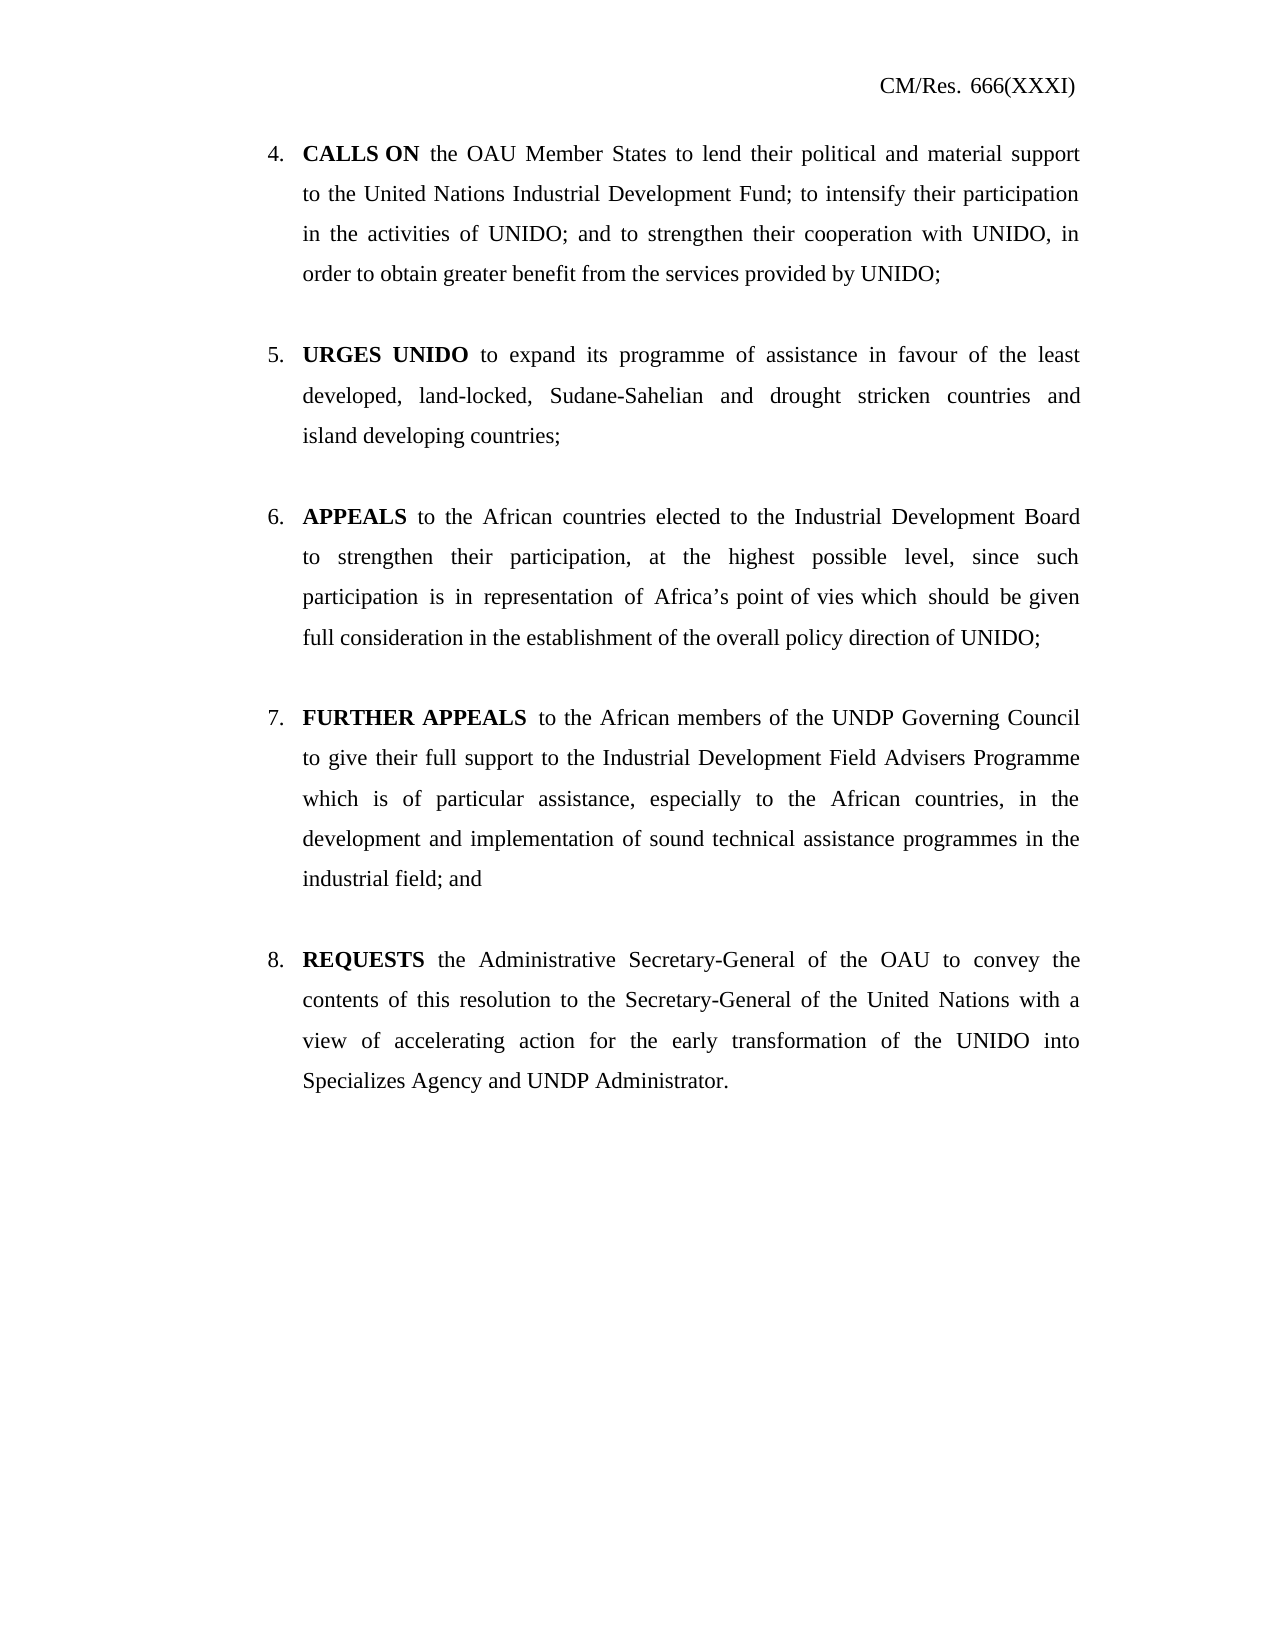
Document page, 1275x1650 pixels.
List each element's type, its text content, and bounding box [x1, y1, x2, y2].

list CALLS ON the OAU Member States to lend their political and material support to the United Nations Industrial Development Fund; to intensify their participation in the activities of UNIDO; and to strengthen their cooperation with UNIDO, in order to obtain greater benefit from the services provided by UNIDO; [267, 140, 1080, 287]
list URGES UNIDO to expand its programme of assistance in favour of the least developed, land-locked, Sudane-Sahelian and drought stricken countries and island developing countries; [267, 342, 1081, 448]
list APPEALS to the African countries elected to the Industrial Development Board to strengthen their participation, at the highest possible level, since such participation is in representation of Africa’s point of vies which should be given full consideration in the establishment of the overall policy direction of UNIDO; [267, 503, 1080, 650]
list REQUESTS the Administrative Secretary-General of the OAU to convey the contents of this resolution to the Secretary-General of the United Nations with a view of accelerating action for the early transformation of the UNIDO into Specializes Agency and UNDP Administrator. [267, 946, 1081, 1093]
list FURTHER APPEALS to the African members of the UNDP Governing Council to give their full support to the Industrial Development Field Advisers Programme which is of particular assistance, especially to the African countries, in the development and implementation of sound technical assistance programmes in the industrial field; and [267, 704, 1081, 892]
